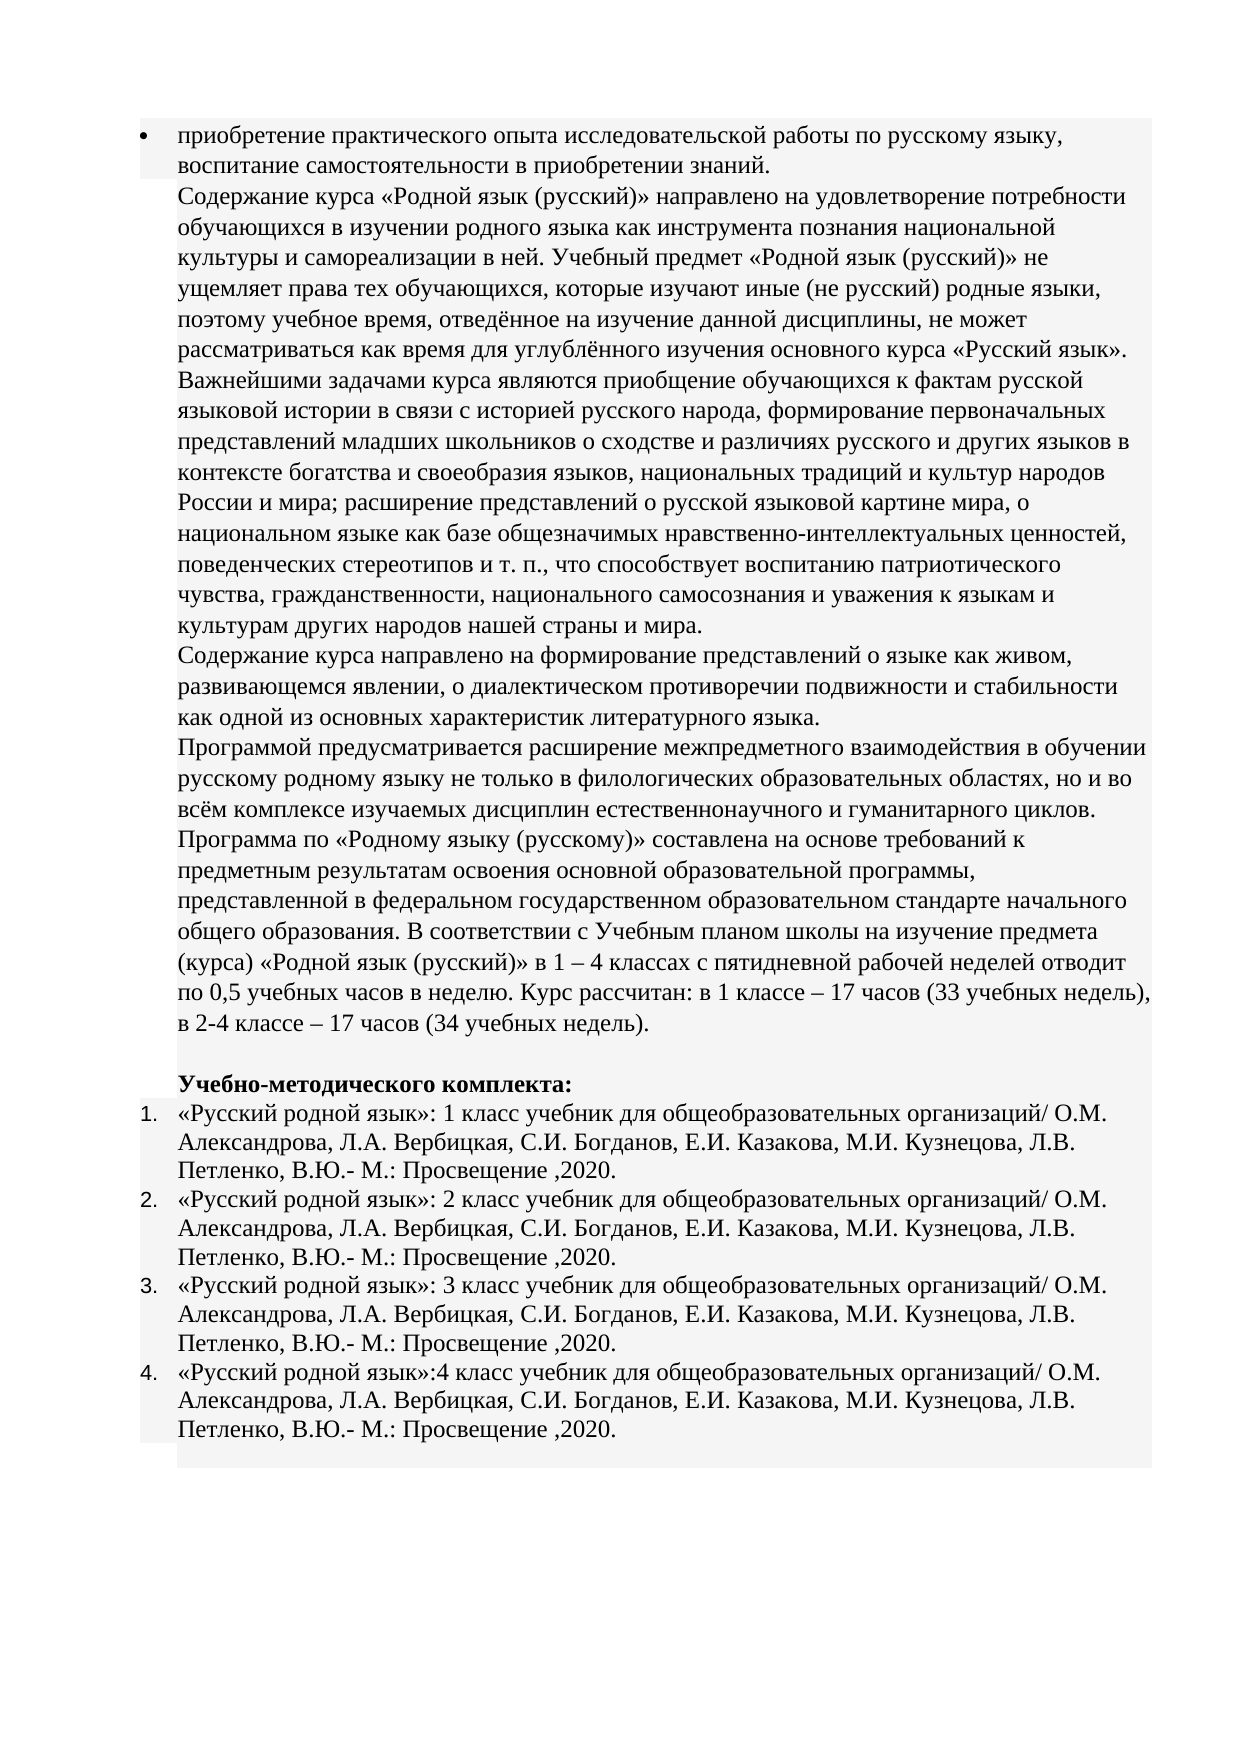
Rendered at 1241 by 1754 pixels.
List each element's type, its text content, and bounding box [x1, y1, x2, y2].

text Программа по «Родному языку (русскому)» составлена на основе требований к предметным результатам освоения основной образовательной программы, представленной в федеральном государственном образовательном стандарте начального общего образования. В соответствии с Учебным планом школы на изучение предмета (курса) «Родной язык (русский)» в 1 – 4 классах с пятидневной рабочей неделей отводит по 0,5 учебных часов в неделю. Курс рассчитан: в 1 классе – 17 часов (33 учебных недель), в 2-4 классе – 17 часов (34 учебных недель). [177, 822, 1152, 1037]
text Содержание курса «Родной язык (русский)» направлено на удовлетворение потребности обучающихся в изучении родного языка как инструмента познания национальной культуры и самореализации в ней. Учебный предмет «Родной язык (русский)» не ущемляет права тех обучающихся, которые изучают иные (не русский) родные языки, поэтому учебное время, отведённое на изучение данной дисциплины, не может рассматриваться как время для углублённого изучения основного курса «Русский язык». [177, 179, 1152, 363]
text Учебно-методического комплекта: [177, 1067, 1152, 1098]
list приобретение практического опыта исследовательской работы по русскому языку, воспитание самостоятельности в приобретении знаний. [140, 118, 1152, 179]
text Важнейшими задачами курса являются приобщение обучающихся к фактам русской языковой истории в связи с историей русского народа, формирование первоначальных представлений младших школьников о сходстве и различиях русского и других языков в контексте богатства и своеобразия языков, национальных традиций и культур народов России и мира; расширение представлений о русской языковой картине мира, о национальном языке как базе общезначимых нравственно-интеллектуальных ценностей, поведенческих стереотипов и т. п., что способствует воспитанию патриотического чувства, гражданственности, национального самосознания и уважения к языкам и культурам других народов нашей страны и мира. [177, 363, 1152, 639]
list «Русский родной язык»: 2 класс учебник для общеобразовательных организаций/ О.М. Александрова, Л.А. Вербицкая, С.И. Богданов, Е.И. Казакова, М.И. Кузнецова, Л.В. Петленко, В.Ю.- М.: Просвещение ,2020. [140, 1184, 1152, 1271]
text Программой предусматривается расширение межпредметного взаимодействия в обучении русскому родному языку не только в филологических образовательных областях, но и во всём комплексе изучаемых дисциплин естественнонаучного и гуманитарного циклов. [177, 731, 1152, 822]
list «Русский родной язык»: 1 класс учебник для общеобразовательных организаций/ О.М. Александрова, Л.А. Вербицкая, С.И. Богданов, Е.И. Казакова, М.И. Кузнецова, Л.В. Петленко, В.Ю.- М.: Просвещение ,2020. [140, 1098, 1152, 1184]
list «Русский родной язык»:4 класс учебник для общеобразовательных организаций/ О.М. Александрова, Л.А. Вербицкая, С.И. Богданов, Е.И. Казакова, М.И. Кузнецова, Л.В. Петленко, В.Ю.- М.: Просвещение ,2020. [140, 1357, 1152, 1443]
text Содержание курса направлено на формирование представлений о языке как живом, развивающемся явлении, о диалектическом противоречии подвижности и стабильности как одной из основных характеристик литературного языка. [177, 639, 1152, 731]
list «Русский родной язык»: 3 класс учебник для общеобразовательных организаций/ О.М. Александрова, Л.А. Вербицкая, С.И. Богданов, Е.И. Казакова, М.И. Кузнецова, Л.В. Петленко, В.Ю.- М.: Просвещение ,2020. [140, 1271, 1152, 1357]
